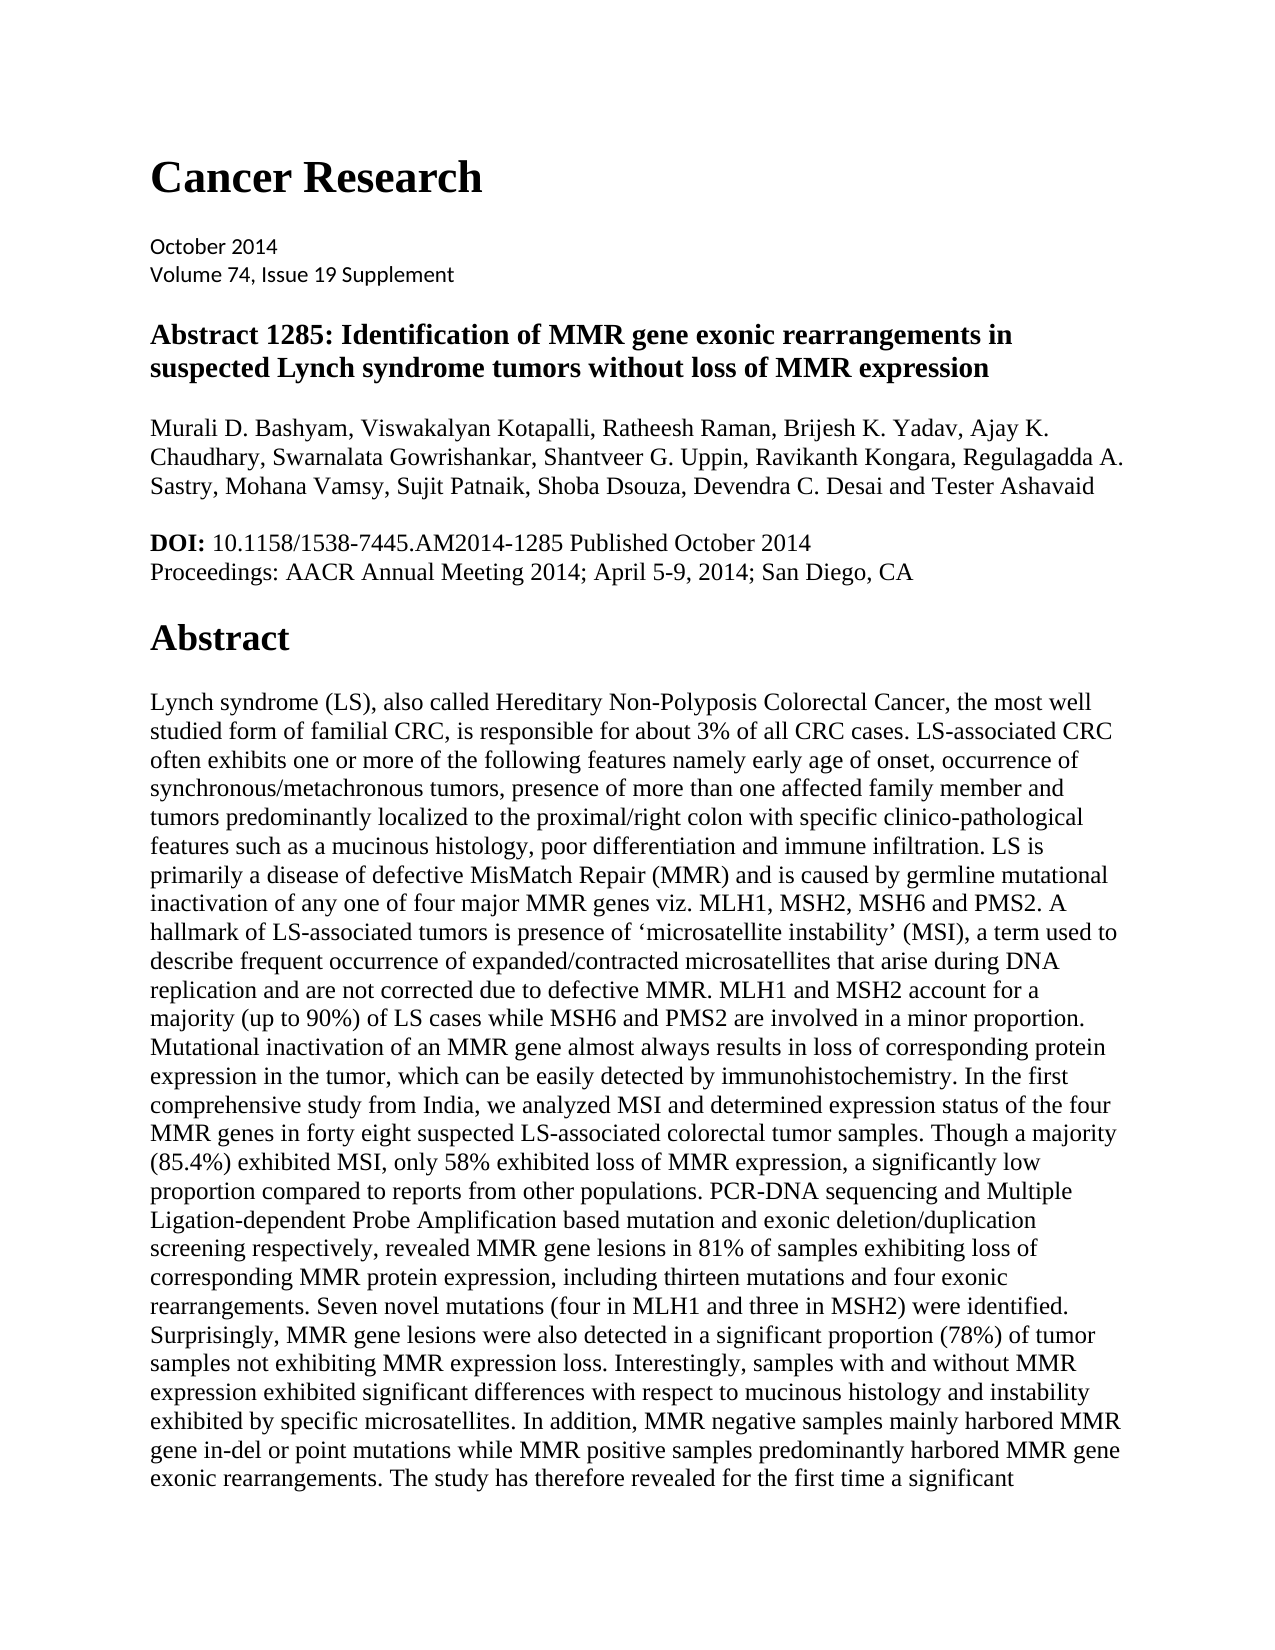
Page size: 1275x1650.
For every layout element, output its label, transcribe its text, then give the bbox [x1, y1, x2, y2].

text Abstract 1285: Identification of MMR gene exonic rearrangements in suspected Lynch syndrome tumors without loss of MMR expression [150, 317, 1125, 384]
text Murali D. Bashyam, Viswakalyan Kotapalli, Ratheesh Raman, Brijesh K. Yadav, Ajay K. Chaudhary, Swarnalata Gowrishankar, Shantveer G. Uppin, Ravikanth Kongara, Regulagadda A. Sastry, Mohana Vamsy, Sujit Patnaik, Shoba Dsouza, Devendra C. Desai and Tester Ashavaid [150, 413, 1125, 499]
text October 2014 Volume 74, Issue 19 Supplement [150, 232, 1125, 288]
text DOI: 10.1158/1538-7445.AM2014-1285 Published October 2014 [150, 528, 1125, 557]
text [150, 687, 1125, 1492]
text Abstract [150, 615, 1125, 658]
text Cancer Research [150, 150, 1125, 203]
text Proceedings: AACR Annual Meeting 2014; April 5-9, 2014; San Diego, CA [150, 557, 1125, 586]
